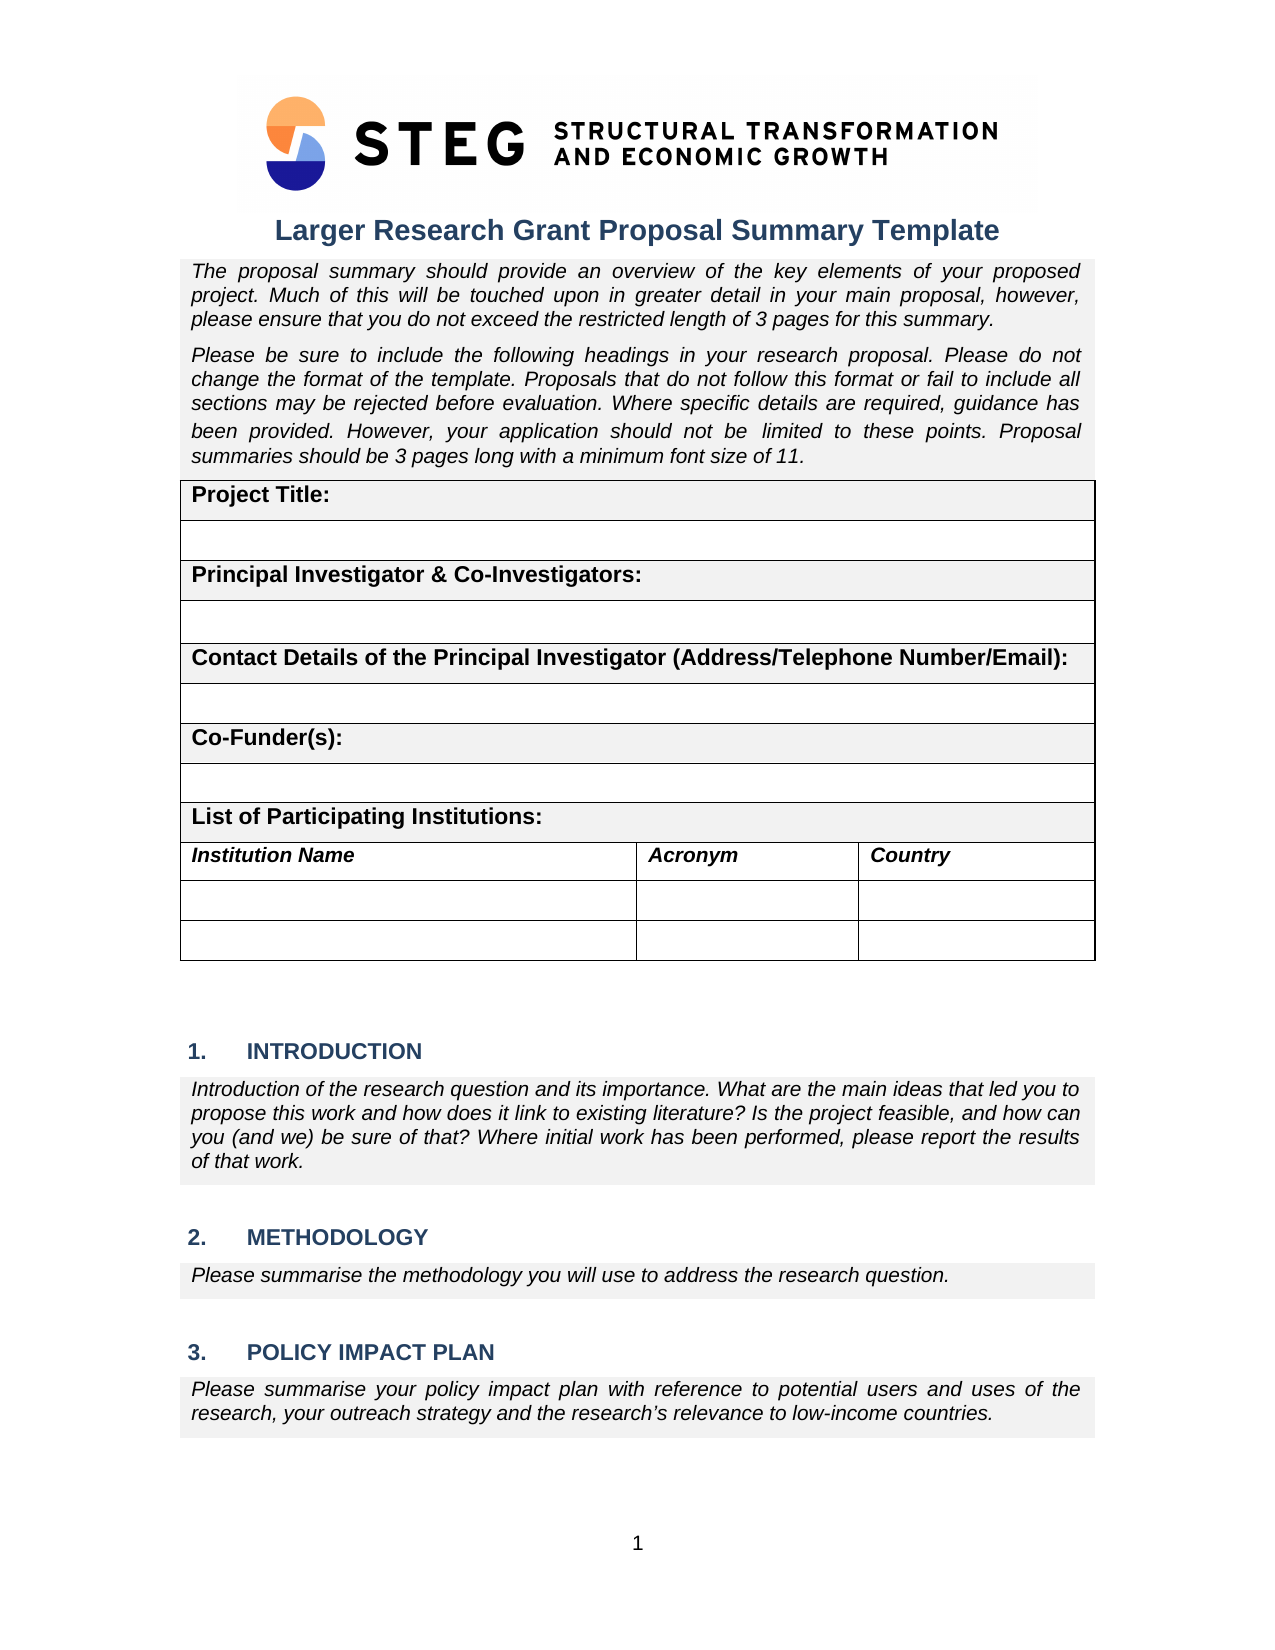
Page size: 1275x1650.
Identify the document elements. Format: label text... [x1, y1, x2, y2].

table_header The proposal summary should provide an overview of the key elements of your proposed project. Much of this will be touched upon in greater detail in your main proposal, however, please ensure that you do not exceed the restricted length of 3 pages for this summary. Please be sure to include the following headings in your research proposal. Please do not change the format of the template. Proposals that do not follow this format or fail to include all sections may be rejected before evaluation. Where specific details are required, guidance has been provided. However, your application should not be limited to these points. Proposal summaries should be 3 pages long with a minimum font size of 11. [180, 259, 1095, 480]
table_cell Principal Investigator & Co-Investigators: [181, 561, 1094, 600]
table_cell Contact Details of the Principal Investigator (Address/Telephone Number/Email): [181, 644, 1094, 683]
table_cell [859, 921, 1094, 959]
table_cell Acronym [637, 843, 858, 880]
table_cell List of Participating Institutions: [181, 803, 1094, 842]
list POLICY IMPACT PLAN [187, 1338, 1087, 1365]
table_cell [859, 881, 1094, 919]
table_cell [637, 881, 858, 919]
table_cell [637, 921, 858, 959]
table_cell [181, 684, 1094, 722]
table_header Please summarise the methodology you will use to address the research question. [180, 1263, 1095, 1299]
list INTRODUCTION [187, 1038, 1087, 1064]
table_cell [181, 921, 636, 959]
table_cell Institution Name [181, 843, 636, 880]
table_cell [181, 521, 1094, 560]
table_header Introduction of the research question and its importance. What are the main ideas that led you to propose this work and how does it link to existing literature? Is the project feasible, and how can you (and we) be sure of that? Where initial work has been performed, please report the results of that work. [180, 1077, 1095, 1185]
table_header Project Title: [181, 481, 1094, 520]
picture [236, 75, 1039, 213]
table_cell [181, 881, 636, 919]
table_cell [181, 601, 1094, 643]
table_cell Country [859, 843, 1094, 880]
table_header Please summarise your policy impact plan with reference to potential users and uses of the research, your outreach strategy and the research’s relevance to low-income countries. [180, 1377, 1095, 1438]
table_cell Co-Funder(s): [181, 724, 1094, 762]
table_cell [181, 764, 1094, 802]
list METHODOLOGY [187, 1224, 1087, 1251]
text Larger Research Grant Proposal Summary Template [187, 212, 1087, 246]
